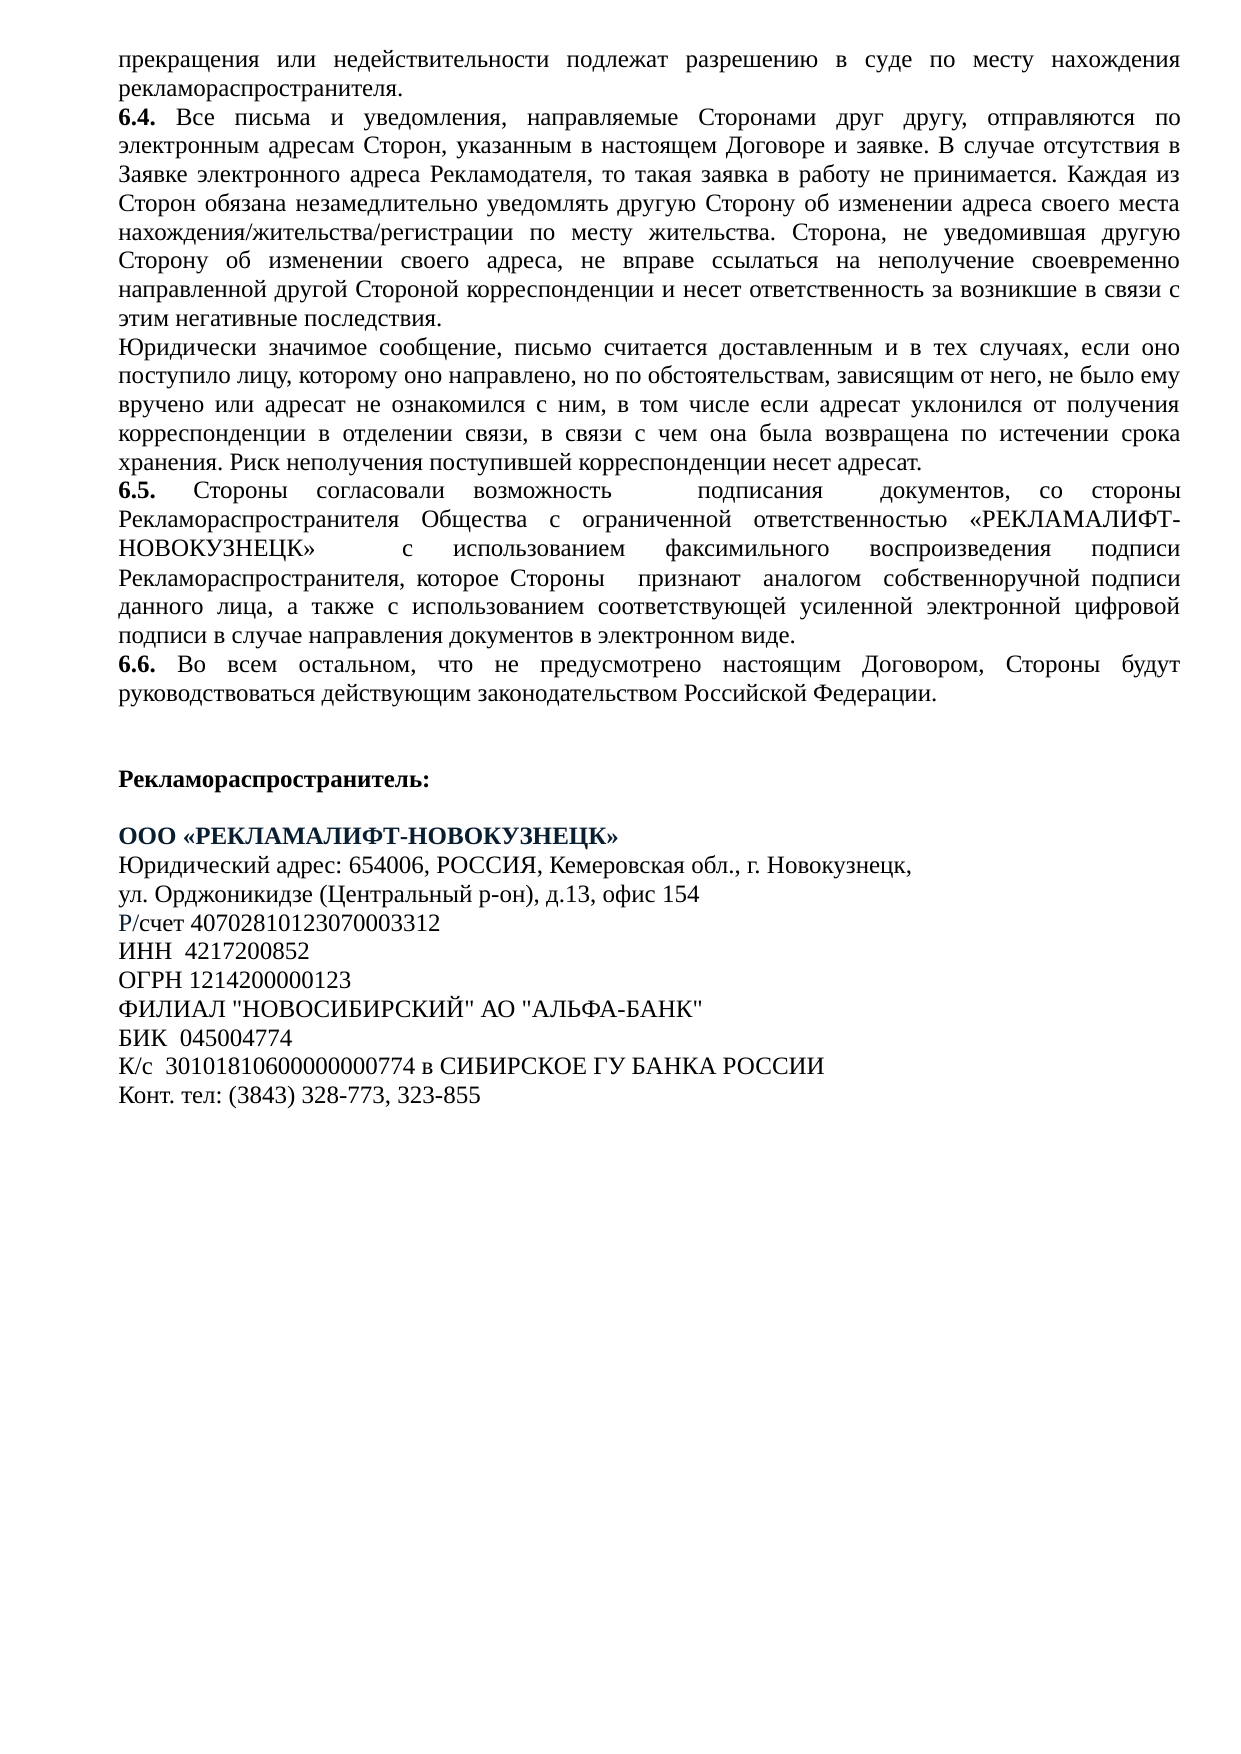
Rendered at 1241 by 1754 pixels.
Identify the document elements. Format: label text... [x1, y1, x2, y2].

text Юридически значимое сообщение, письмо считается доставленным и в тех случаях, если оно поступило лицу, которому оно направлено, но по обстоятельствам, зависящим от него, не было ему вручено или адресат не ознакомился с ним, в том числе если адресат уклонился от получения корреспонденции в отделении связи, в связи с чем она была возвращена по истечении срока хранения. Риск неполучения поступившей корреспонденции несет адресат. [118, 332, 1181, 476]
text Юридический адрес: 654006, РОССИЯ, Кемеровская обл., г. Новокузнецк, [118, 850, 1181, 879]
text ИНН 4217200852 [118, 936, 1181, 965]
text ФИЛИАЛ "НОВОСИБИРСКИЙ" АО "АЛЬФА-БАНК" [118, 994, 1181, 1023]
text 6.5. Стороны согласовали возможность подписания документов, со стороны Рекламораспространителя Общества с ограниченной ответственностью «РЕКЛАМАЛИФТ-НОВОКУЗНЕЦК» с использованием факсимильного воспроизведения подписи Рекламораспространителя, которое Стороны признают аналогом собственноручной подписи данного лица, а также с использованием соответствующей усиленной электронной цифровой подписи в случае направления документов в электронном виде. [118, 476, 1181, 649]
text 6.4. Все письма и уведомления, направляемые Сторонами друг другу, отправляются по электронным адресам Сторон, указанным в настоящем Договоре и заявке. В случае отсутствия в Заявке электронного адреса Рекламодателя, то такая заявка в работу не принимается. Каждая из Сторон обязана незамедлительно уведомлять другую Сторону об изменении адреса своего места нахождения/жительства/регистрации по месту жительства. Сторона, не уведомившая другую Сторону об изменении своего адреса, не вправе ссылаться на неполучение своевременно направленной другой Стороной корреспонденции и несет ответственность за возникшие в связи с этим негативные последствия. [118, 102, 1181, 332]
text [118, 44, 1181, 102]
text Конт. тел: (3843) 328-773, 323-855 [118, 1080, 1181, 1109]
text Р/счет 40702810123070003312 [118, 908, 1181, 936]
text БИК 045004774 [118, 1023, 1181, 1051]
text Рекламораспространитель: [118, 764, 1181, 793]
text ОГРН 1214200000123 [118, 965, 1181, 994]
text 6.6. Во всем остальном, что не предусмотрено настоящим Договором, Стороны будут руководствоваться действующим законодательством Российской Федерации. [118, 649, 1181, 706]
text ООО «РЕКЛАМАЛИФТ-НОВОКУЗНЕЦК» [118, 821, 1181, 850]
text К/с 30101810600000000774 в СИБИРСКОЕ ГУ БАНКА РОССИИ [118, 1051, 1181, 1080]
text ул. Орджоникидзе (Центральный р-он), д.13, офис 154 [118, 879, 1181, 908]
